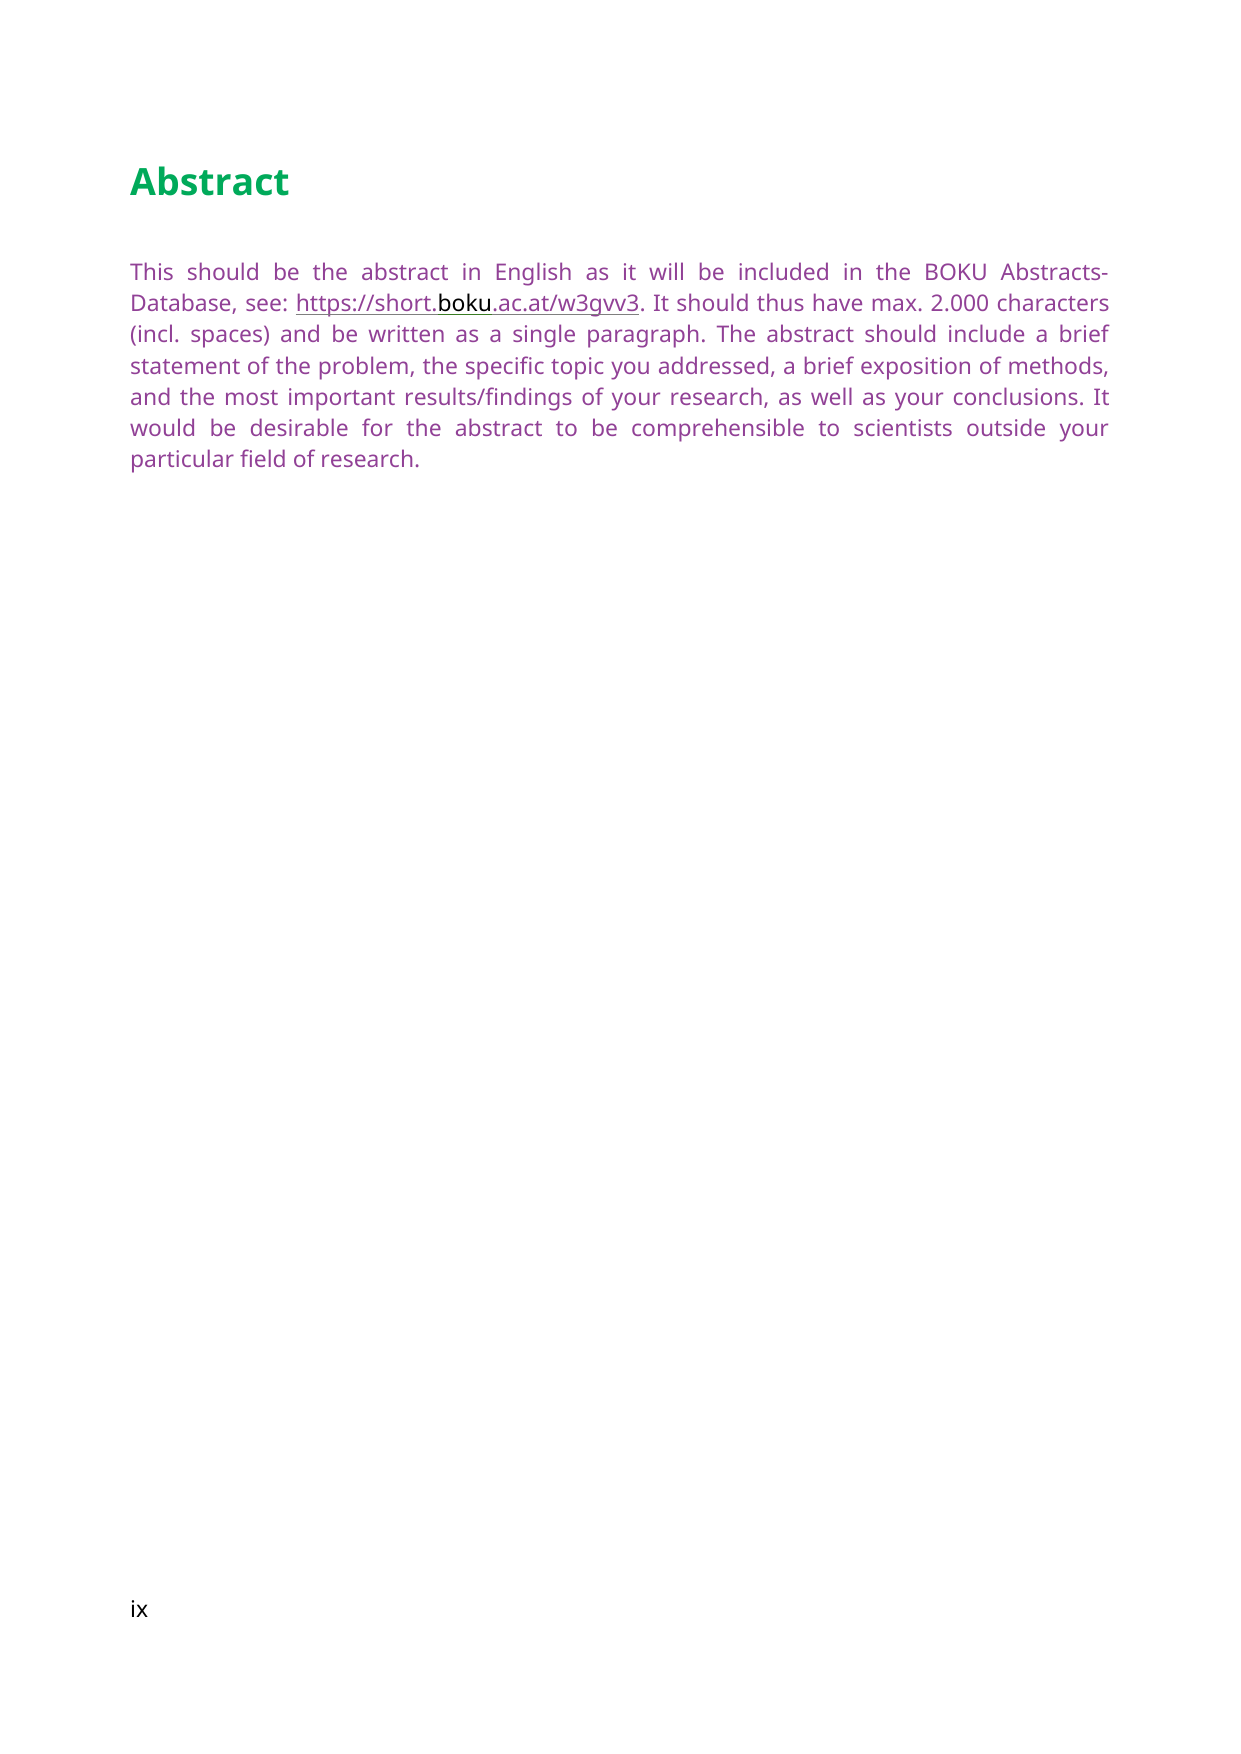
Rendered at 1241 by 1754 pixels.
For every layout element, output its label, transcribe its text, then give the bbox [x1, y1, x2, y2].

subtitle Abstract [130, 155, 1110, 206]
text This should be the abstract in English as it will be included in the BOKU Abstracts-Database, see: https://short.boku.ac.at/w3gvv3. It should thus have max. 2.000 characters (incl. spaces) and be written as a single paragraph. The abstract should include a brief statement of the problem, the specific topic you addressed, a brief exposition of methods, and the most important results/findings of your research, as well as your conclusions. It would be desirable for the abstract to be comprehensible to scientists outside your particular field of research. [130, 256, 1110, 475]
